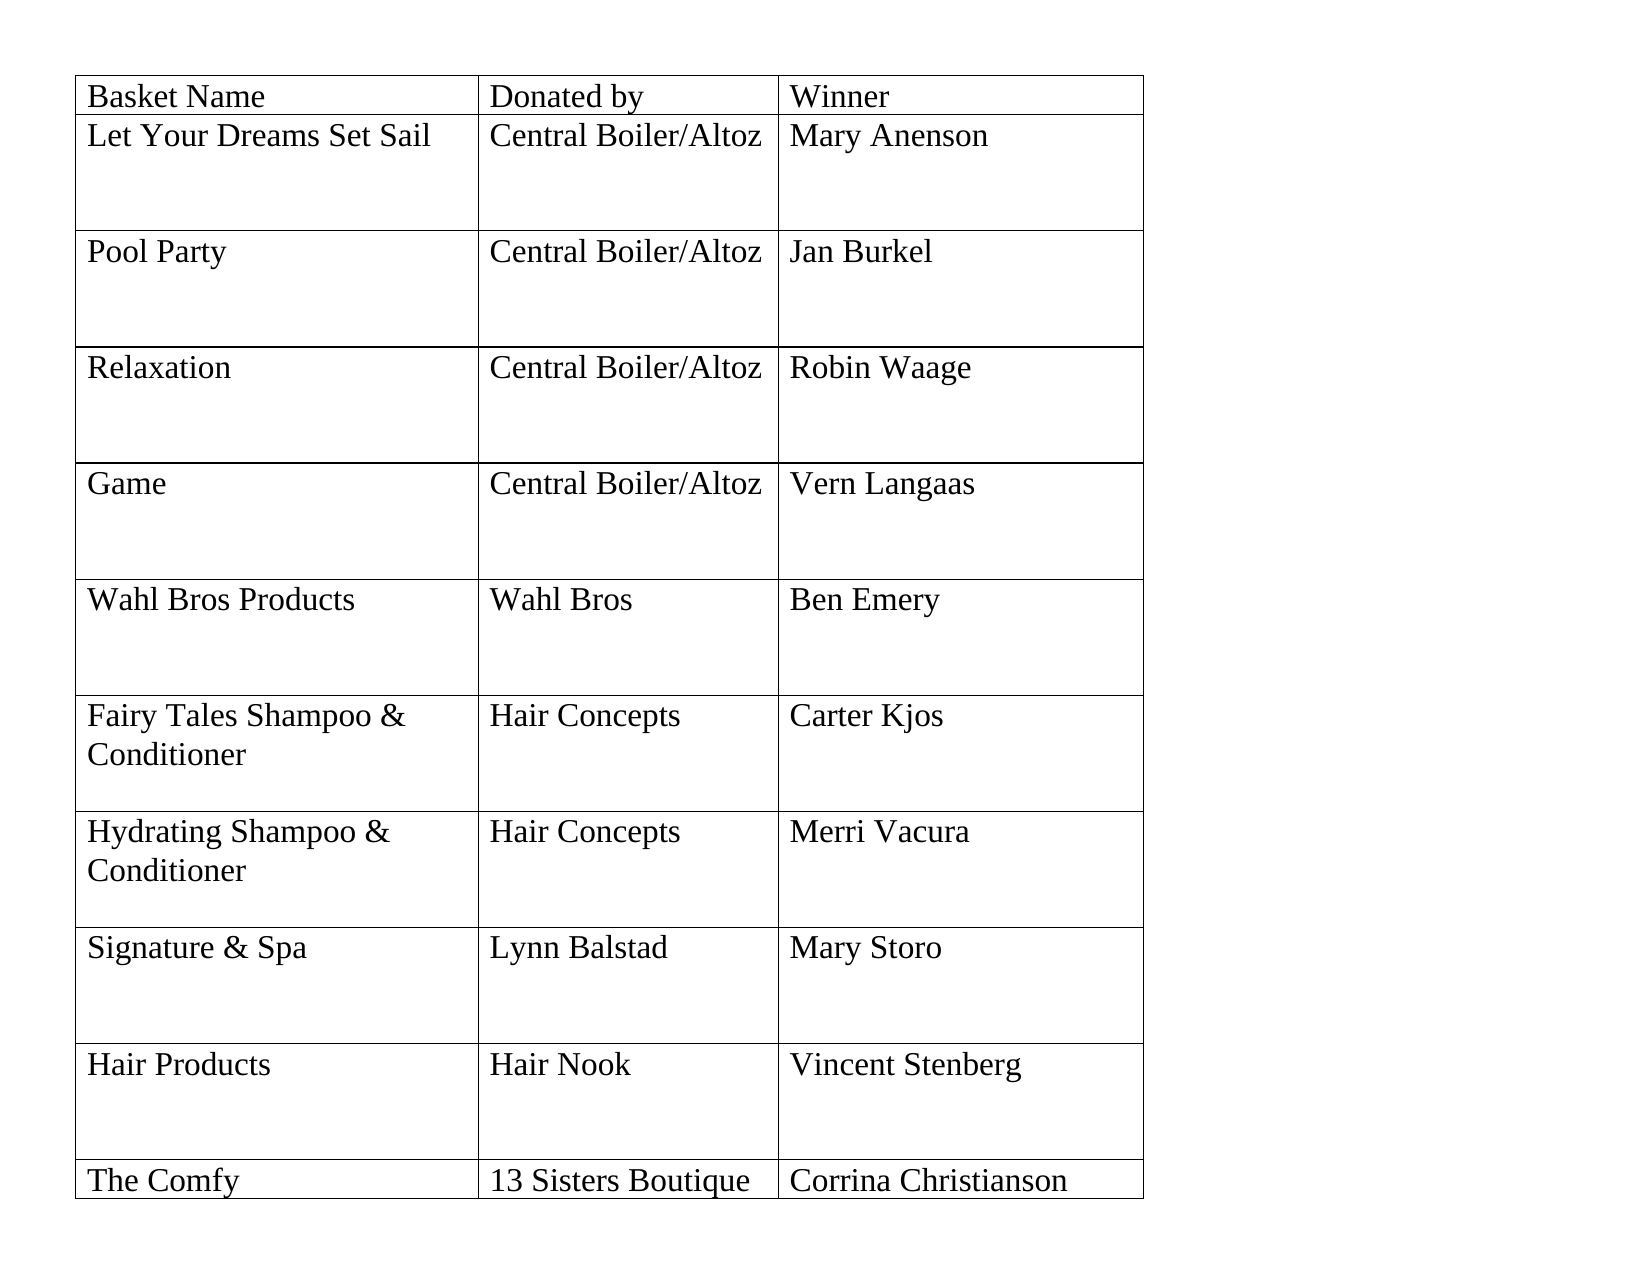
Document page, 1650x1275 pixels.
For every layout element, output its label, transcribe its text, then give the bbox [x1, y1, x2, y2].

table_cell Fairy Tales Shampoo & Conditioner [76, 696, 478, 811]
table_header Donated by [479, 76, 778, 114]
table_cell Lynn Balstad [479, 928, 778, 1043]
table_cell Relaxation [76, 348, 478, 462]
table_cell Central Boiler/Altoz [479, 464, 778, 578]
table_cell Pool Party [76, 231, 478, 346]
table_cell Let Your Dreams Set Sail [76, 115, 478, 230]
table_cell Central Boiler/Altoz [479, 115, 778, 230]
table_cell Hair Concepts [479, 696, 778, 811]
table_header Winner [779, 76, 1143, 114]
table_cell Vern Langaas [779, 464, 1143, 578]
table_cell Signature & Spa [76, 928, 478, 1043]
table_cell Wahl Bros Products [76, 580, 478, 694]
table_cell Hair Concepts [479, 812, 778, 927]
table_cell Carter Kjos [779, 696, 1143, 811]
table_cell Merri Vacura [779, 812, 1143, 927]
table_cell Mary Anenson [779, 115, 1143, 230]
table_cell Wahl Bros [479, 580, 778, 694]
table_cell The Comfy [76, 1160, 478, 1198]
table_cell Ben Emery [779, 580, 1143, 694]
table_header Basket Name [76, 76, 478, 114]
table_cell Robin Waage [779, 348, 1143, 462]
table_cell Game [76, 464, 478, 578]
table_cell Vincent Stenberg [779, 1044, 1143, 1159]
table_cell Central Boiler/Altoz [479, 348, 778, 462]
table_cell Jan Burkel [779, 231, 1143, 346]
table_cell Hair Products [76, 1044, 478, 1159]
table_cell Central Boiler/Altoz [479, 231, 778, 346]
table_cell Hydrating Shampoo & Conditioner [76, 812, 478, 927]
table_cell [479, 1160, 778, 1198]
table_cell Mary Storo [779, 928, 1143, 1043]
table_cell Hair Nook [479, 1044, 778, 1159]
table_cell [779, 1160, 1143, 1198]
